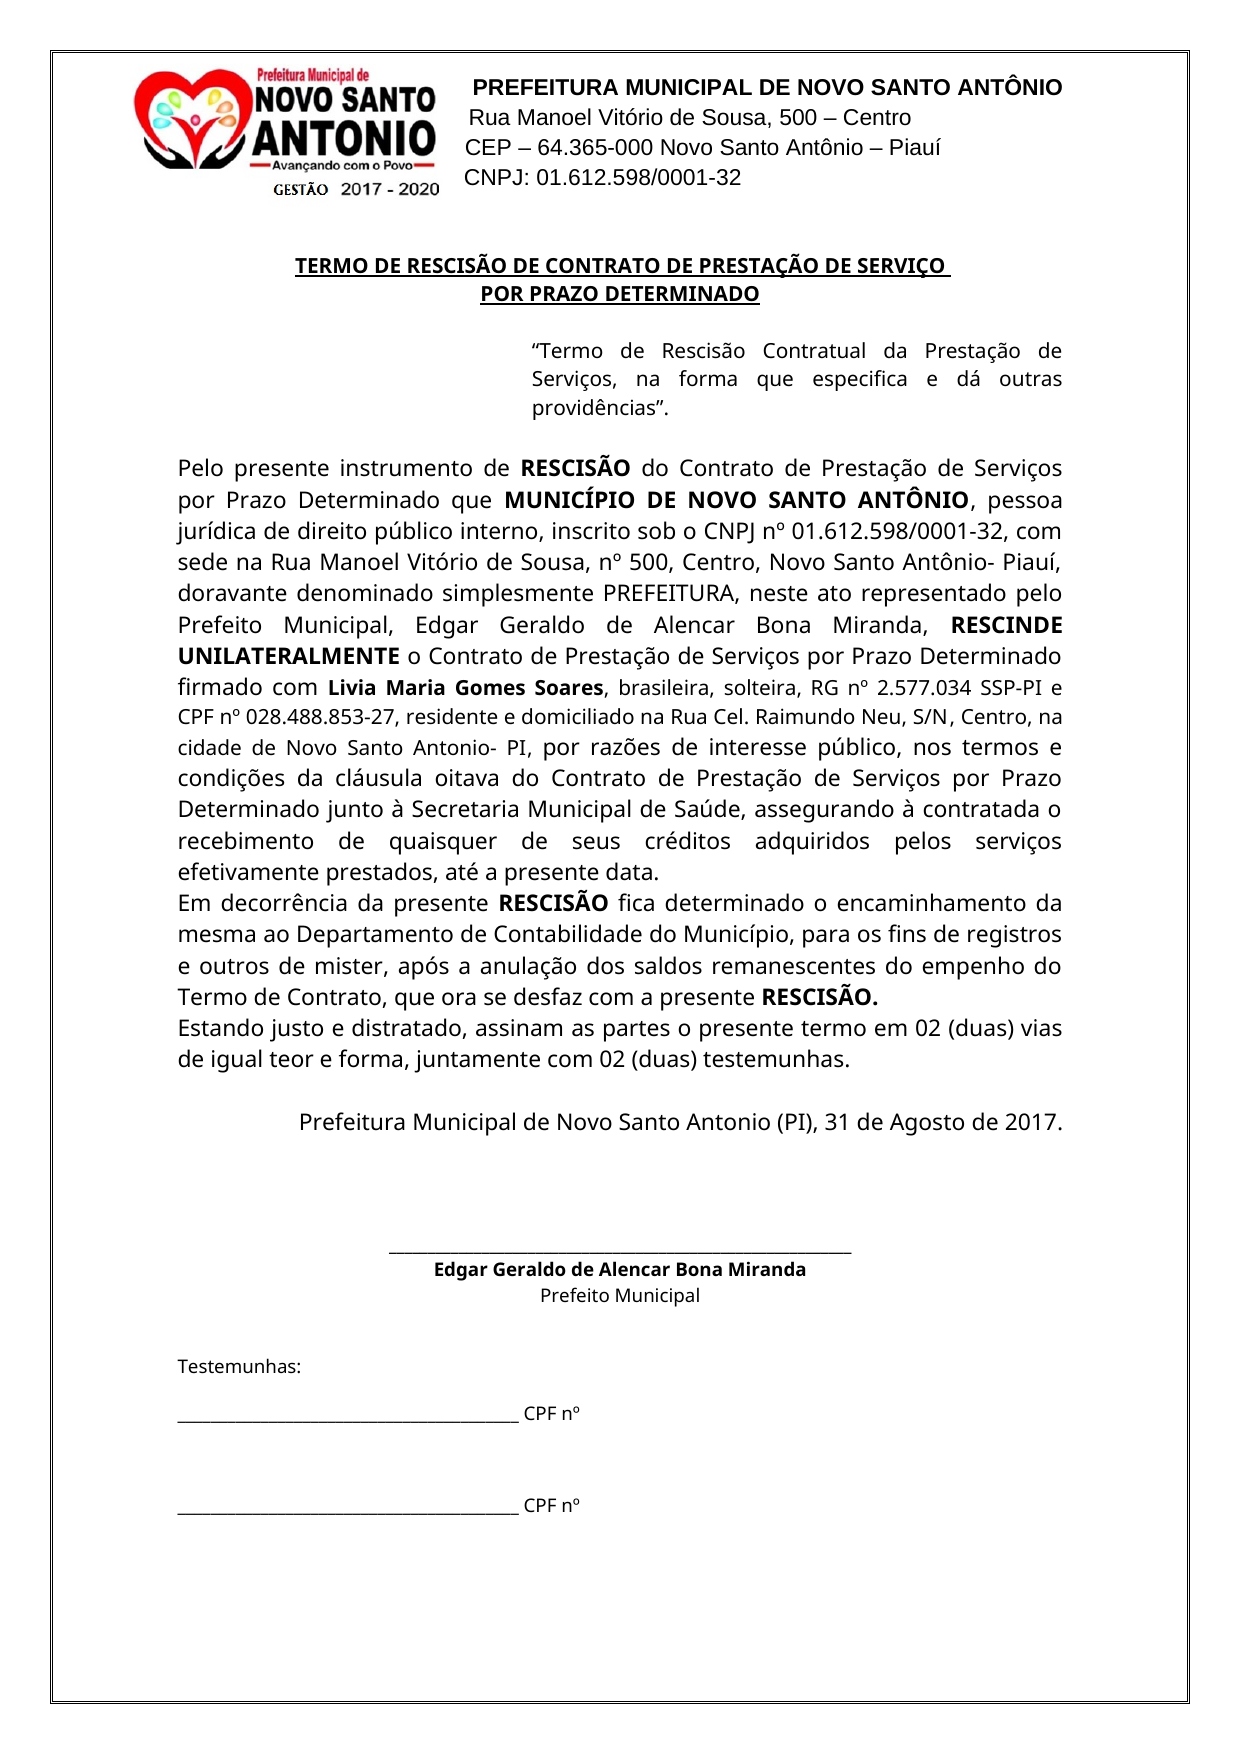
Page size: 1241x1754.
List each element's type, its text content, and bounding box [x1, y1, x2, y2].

text Prefeito Municipal [177, 1282, 1063, 1307]
text ____________________________________________________________ [177, 1231, 1063, 1256]
text _________________________________________ CPF nº [177, 1400, 1063, 1426]
text POR PRAZO DETERMINADO [177, 279, 1063, 308]
text Edgar Geraldo de Alencar Bona Miranda [177, 1256, 1063, 1282]
picture [129, 55, 442, 206]
text “Termo de Rescisão Contratual da Prestação de Serviços, na forma que especifica e dá outras providências”. [532, 336, 1063, 421]
text Prefeitura Municipal de Novo Santo Antonio (PI), 31 de Agosto de 2017. [177, 1106, 1063, 1137]
text Estando justo e distratado, assinam as partes o presente termo em 02 (duas) vias de igual teor e forma, juntamente com 02 (duas) testemunhas. [177, 1012, 1063, 1074]
text Em decorrência da presente RESCISÃO fica determinado o encaminhamento da mesma ao Departamento de Contabilidade do Município, para os fins de registros e outros de mister, após a anulação dos saldos remanescentes do empenho do Termo de Contrato, que ora se desfaz com a presente RESCISÃO. [177, 887, 1063, 1012]
text _________________________________________ CPF nº [177, 1493, 1063, 1518]
text Pelo presente instrumento de RESCISÃO do Contrato de Prestação de Serviços por Prazo Determinado que MUNICÍPIO DE NOVO SANTO ANTÔNIO, pessoa jurídica de direito público interno, inscrito sob o CNPJ nº 01.612.598/0001-32, com sede na Rua Manoel Vitório de Sousa, nº 500, Centro, Novo Santo Antônio- Piauí, doravante denominado simplesmente PREFEITURA, neste ato representado pelo Prefeito Municipal, Edgar Geraldo de Alencar Bona Miranda, RESCINDE UNILATERALMENTE o Contrato de Prestação de Serviços por Prazo Determinado firmado com Livia Maria Gomes Soares, brasileira, solteira, RG nº 2.577.034 SSP-PI e CPF nº 028.488.853-27, residente e domiciliado na Rua Cel. Raimundo Neu, S/N, Centro, na cidade de Novo Santo Antonio- PI, por razões de interesse público, nos termos e condições da cláusula oitava do Contrato de Prestação de Serviços por Prazo Determinado junto à Secretaria Municipal de Saúde, assegurando à contratada o recebimento de quaisquer de seus créditos adquiridos pelos serviços efetivamente prestados, até a presente data. [177, 452, 1063, 887]
text TERMO DE RESCISÃO DE CONTRATO DE PRESTAÇÃO DE SERVIÇO [177, 251, 1063, 279]
text Testemunhas: [177, 1354, 1063, 1379]
